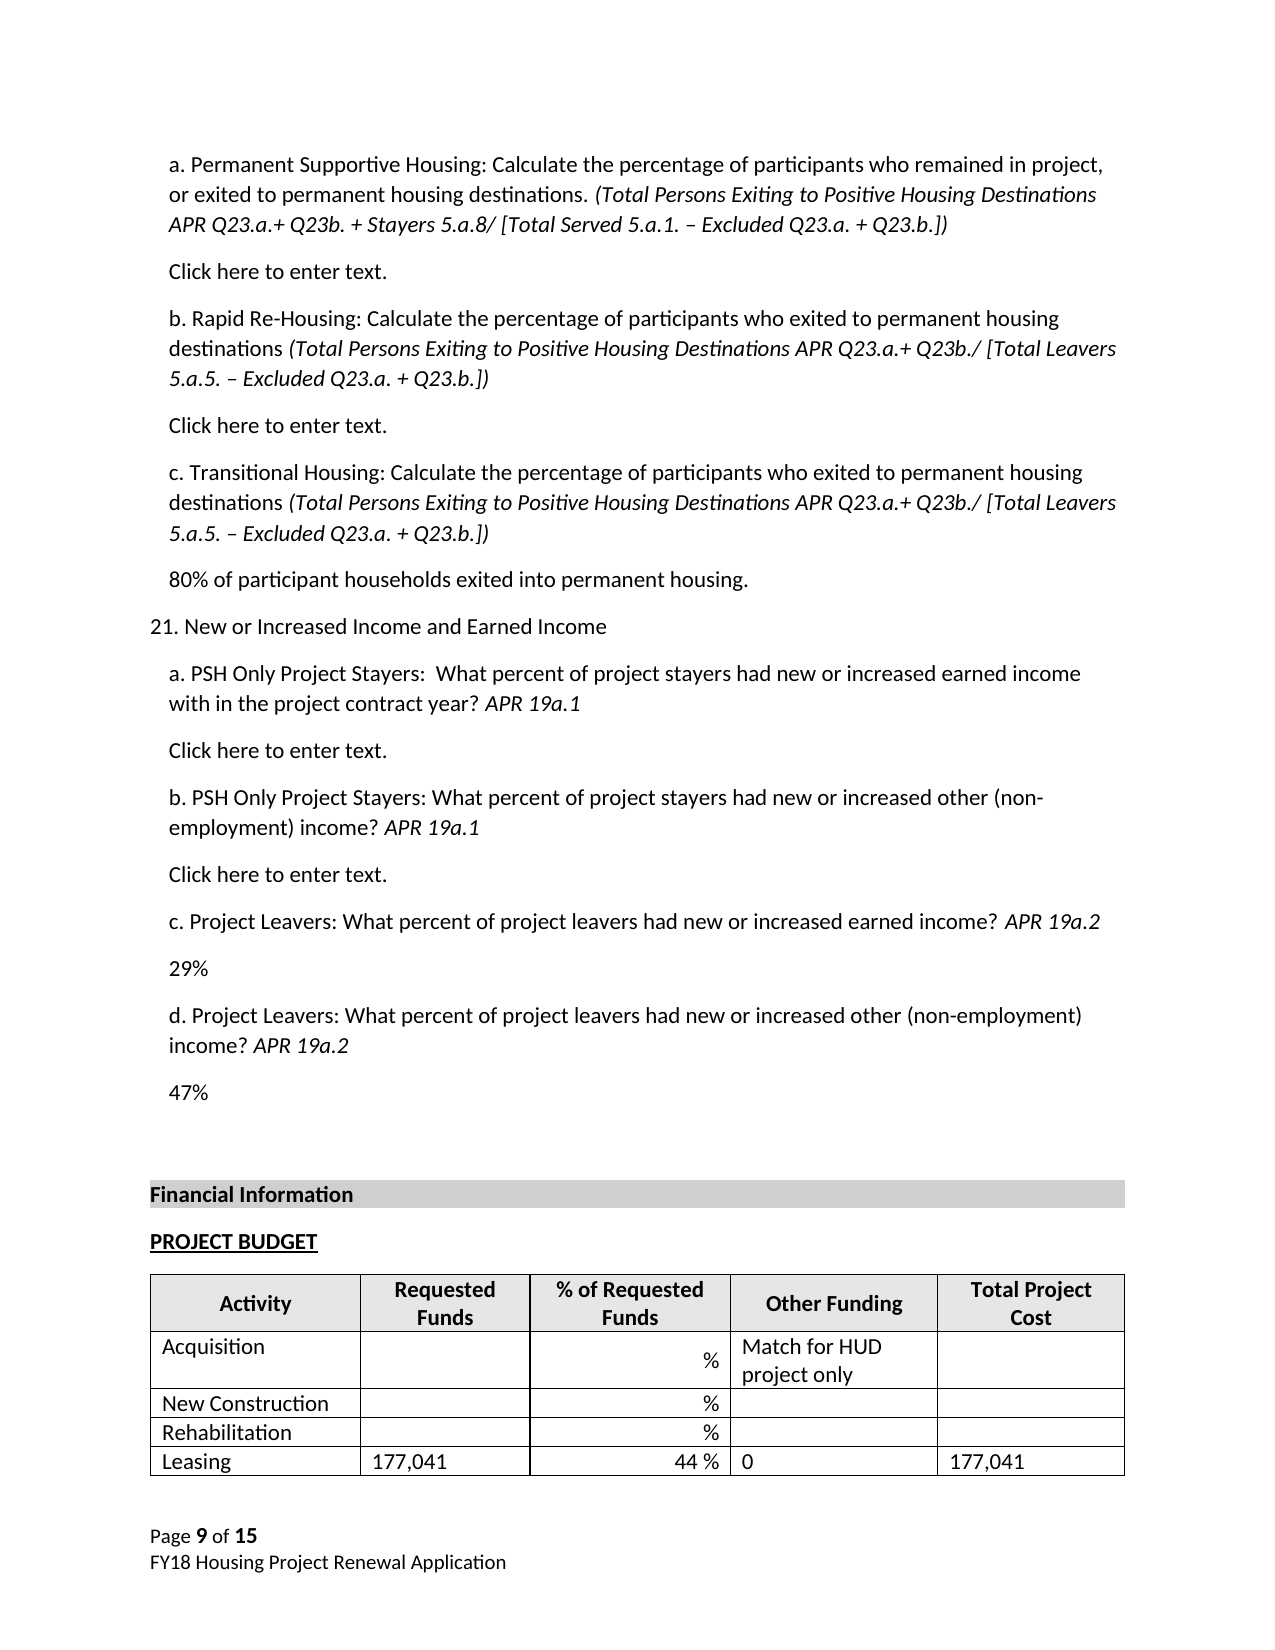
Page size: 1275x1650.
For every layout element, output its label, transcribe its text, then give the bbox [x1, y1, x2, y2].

text a. Permanent Supportive Housing: Calculate the percentage of participants who remained in project, or exited to permanent housing destinations. (Total Persons Exiting to Positive Housing Destinations APR Q23.a.+ Q23b. + Stayers 5.a.8/ [Total Served 5.a.1. – Excluded Q23.a. + Q23.b.]) [169, 150, 1125, 238]
text a. PSH Only Project Stayers: What percent of project stayers had new or increased earned income with in the project contract year? APR 19a.1 [169, 659, 1125, 718]
table_cell Leasing [151, 1447, 360, 1475]
table_cell Acquisition [151, 1332, 360, 1388]
text 21. New or Increased Income and Earned Income [150, 612, 1125, 641]
table_header Other Funding [731, 1275, 937, 1331]
table_cell % [531, 1418, 730, 1446]
table_header Requested Funds [361, 1275, 529, 1331]
table_cell New Construction [151, 1389, 360, 1417]
text c. Project Leavers: What percent of project leavers had new or increased earned income? APR 19a.2 [169, 907, 1125, 935]
table_header Activity [151, 1275, 360, 1331]
text PROJECT BUDGET [150, 1227, 1125, 1255]
text Financial Information [150, 1180, 1125, 1208]
table_cell % [531, 1389, 730, 1417]
text d. Project Leavers: What percent of project leavers had new or increased other (non-employment) income? APR 19a.2 [169, 1001, 1125, 1059]
table_cell % [531, 1332, 730, 1388]
table_cell % [531, 1447, 730, 1475]
text c. Transitional Housing: Calculate the percentage of participants who exited to permanent housing destinations (Total Persons Exiting to Positive Housing Destinations APR Q23.a.+ Q23b./ [Total Leavers 5.a.5. – Excluded Q23.a. + Q23.b.]) [169, 458, 1125, 547]
table_header Total Project Cost [938, 1275, 1124, 1331]
text b. PSH Only Project Stayers: What percent of project stayers had new or increased other (non-employment) income? APR 19a.1 [169, 783, 1125, 842]
table_header % of Requested Funds [531, 1275, 730, 1331]
table_cell Rehabilitation [151, 1418, 360, 1446]
text b. Rapid Re-Housing: Calculate the percentage of participants who exited to permanent housing destinations (Total Persons Exiting to Positive Housing Destinations APR Q23.a.+ Q23b./ [Total Leavers 5.a.5. – Excluded Q23.a. + Q23.b.]) [169, 304, 1125, 393]
